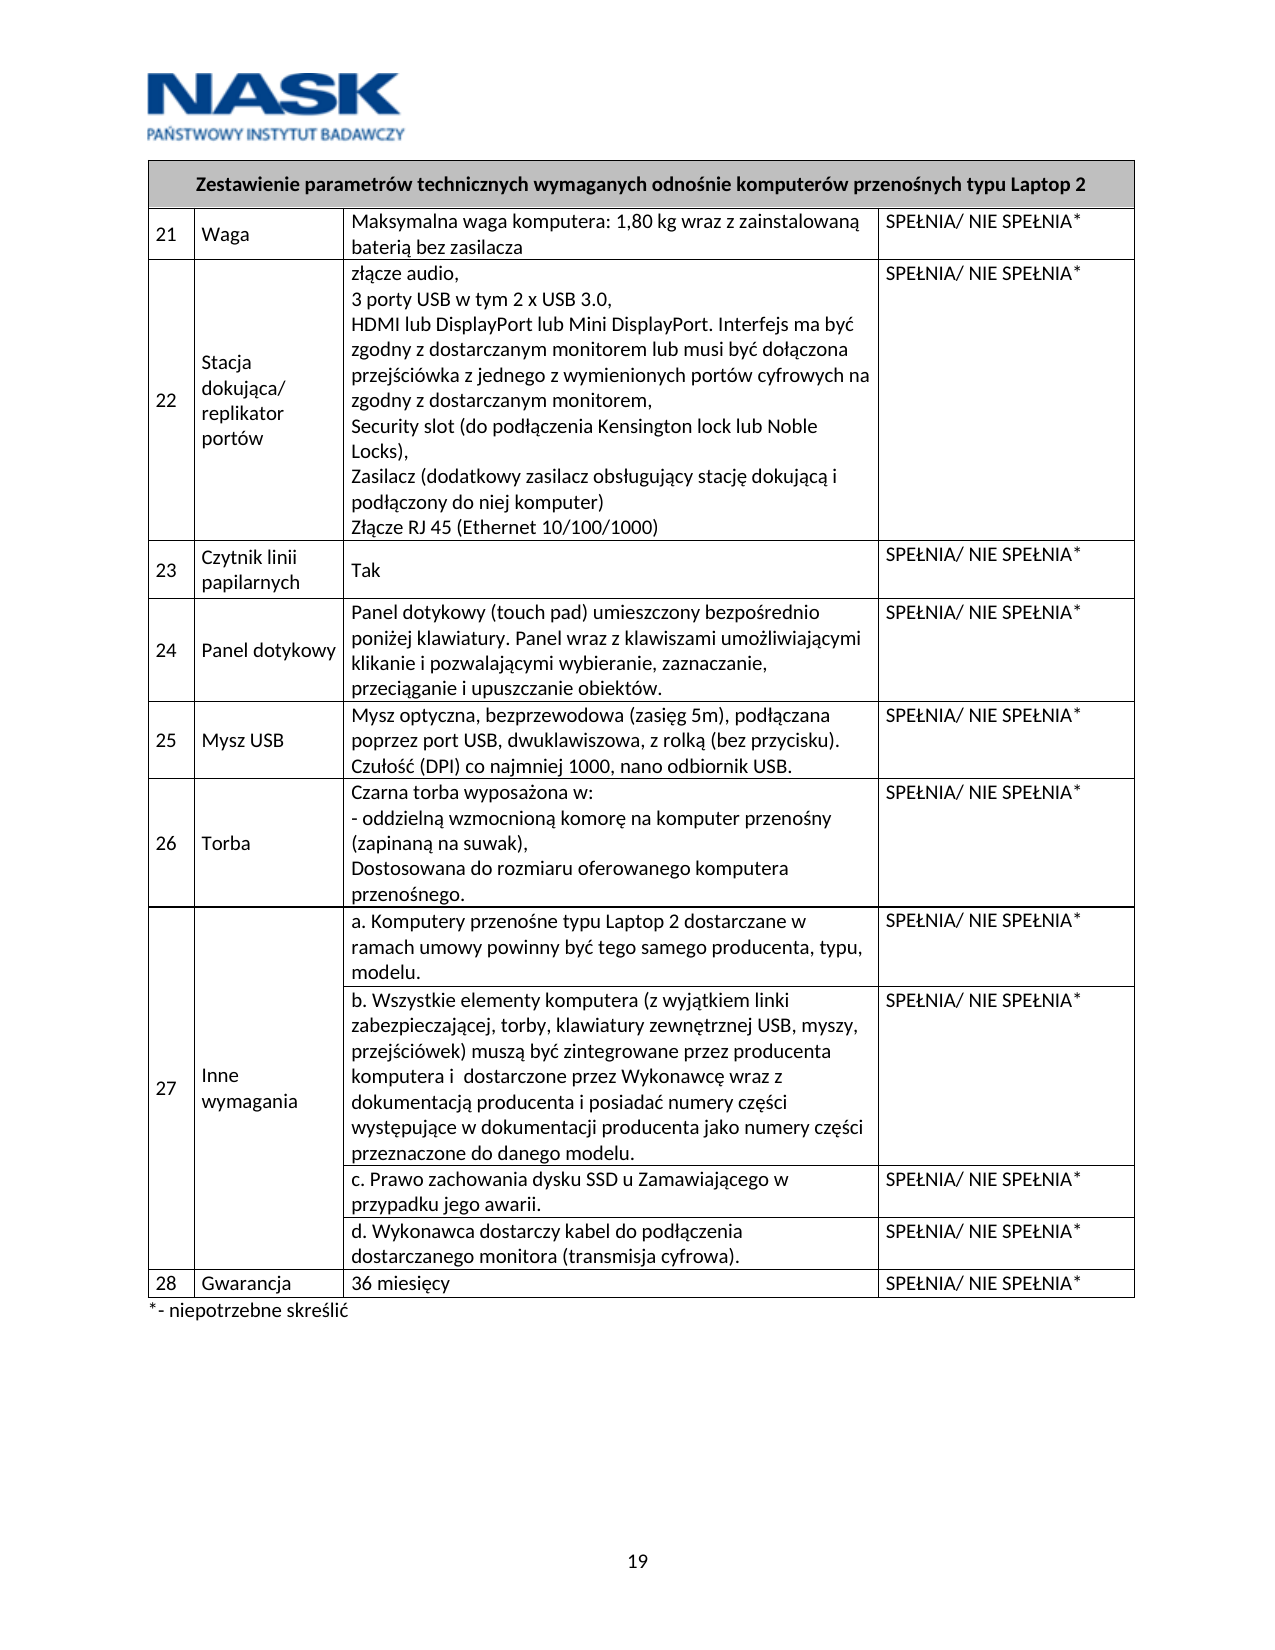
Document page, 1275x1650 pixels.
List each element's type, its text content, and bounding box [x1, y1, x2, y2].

table_cell 25 [149, 702, 194, 778]
table_cell Mysz USB [195, 702, 343, 778]
table_cell Panel dotykowy [195, 599, 343, 701]
table_cell Mysz optyczna, bezprzewodowa (zasięg 5m), podłączana poprzez port USB, dwuklawiszowa, z rolką (bez przycisku). Czułość (DPI) co najmniej 1000, nano odbiornik USB. [344, 702, 878, 778]
table_cell SPEŁNIA/ NIE SPEŁNIA* [879, 260, 1134, 540]
table_cell Tak [344, 541, 878, 598]
table_cell Stacja dokująca/ replikator portów [195, 260, 343, 540]
table_cell Maksymalna waga komputera: 1,80 kg wraz z zainstalowaną baterią bez zasilacza [344, 209, 878, 259]
table_cell SPEŁNIA/ NIE SPEŁNIA* [879, 599, 1134, 701]
table_cell Panel dotykowy (touch pad) umieszczony bezpośrednio poniżej klawiatury. Panel wraz z klawiszami umożliwiającymi klikanie i pozwalającymi wybieranie, zaznaczanie, przeciąganie i upuszczanie obiektów. [344, 599, 878, 701]
table_cell SPEŁNIA/ NIE SPEŁNIA* [879, 779, 1134, 906]
table_cell Torba [195, 779, 343, 906]
table_cell d. Wykonawca dostarczy kabel do podłączenia dostarczanego monitora (transmisja cyfrowa). [344, 1218, 878, 1269]
table_cell SPEŁNIA/ NIE SPEŁNIA* [879, 987, 1134, 1165]
table_cell 36 miesięcy [344, 1270, 878, 1297]
table_cell SPEŁNIA/ NIE SPEŁNIA* [879, 1270, 1134, 1297]
table_cell SPEŁNIA/ NIE SPEŁNIA* [879, 541, 1134, 598]
table_cell złącze audio, 3 porty USB w tym 2 x USB 3.0, HDMI lub DisplayPort lub Mini DisplayPort. Interfejs ma być zgodny z dostarczanym monitorem lub musi być dołączona przejściówka z jednego z wymienionych portów cyfrowych na zgodny z dostarczanym monitorem, Security slot (do podłączenia Kensington lock lub Noble Locks), Zasilacz (dodatkowy zasilacz obsługujący stację dokującą i podłączony do niej komputer) Złącze RJ 45 (Ethernet 10/100/1000) [344, 260, 878, 540]
table_cell 24 [149, 599, 194, 701]
table_cell SPEŁNIA/ NIE SPEŁNIA* [879, 1166, 1134, 1217]
table_cell Inne wymagania [195, 908, 343, 1269]
text *- niepotrzebne skreślić [147, 1298, 1134, 1323]
table_cell SPEŁNIA/ NIE SPEŁNIA* [879, 209, 1134, 259]
table_cell a. Komputery przenośne typu Laptop 2 dostarczane w ramach umowy powinny być tego samego producenta, typu, modelu. [344, 908, 878, 986]
table_cell Czytnik linii papilarnych [195, 541, 343, 598]
table_cell 22 [149, 260, 194, 540]
table_cell 21 [149, 209, 194, 259]
table_cell SPEŁNIA/ NIE SPEŁNIA* [879, 908, 1134, 986]
table_header Zestawienie parametrów technicznych wymaganych odnośnie komputerów przenośnych typu Laptop 2 [149, 161, 1134, 207]
table_cell c. Prawo zachowania dysku SSD u Zamawiającego w przypadku jego awarii. [344, 1166, 878, 1217]
table_cell SPEŁNIA/ NIE SPEŁNIA* [879, 1218, 1134, 1269]
table_cell 26 [149, 779, 194, 906]
table_cell b. Wszystkie elementy komputera (z wyjątkiem linki zabezpieczającej, torby, klawiatury zewnętrznej USB, myszy, przejściówek) muszą być zintegrowane przez producenta komputera i dostarczone przez Wykonawcę wraz z dokumentacją producenta i posiadać numery części występujące w dokumentacji producenta jako numery części przeznaczone do danego modelu. [344, 987, 878, 1165]
table_cell Gwarancja [195, 1270, 343, 1297]
table_cell Czarna torba wyposażona w: - oddzielną wzmocnioną komorę na komputer przenośny (zapinaną na suwak), Dostosowana do rozmiaru oferowanego komputera przenośnego. [344, 779, 878, 906]
table_cell 28 [149, 1270, 194, 1297]
table_cell SPEŁNIA/ NIE SPEŁNIA* [879, 702, 1134, 778]
picture [147, 73, 417, 160]
table_cell 23 [149, 541, 194, 598]
table_cell 27 [149, 908, 194, 1269]
table_cell Waga [195, 209, 343, 259]
